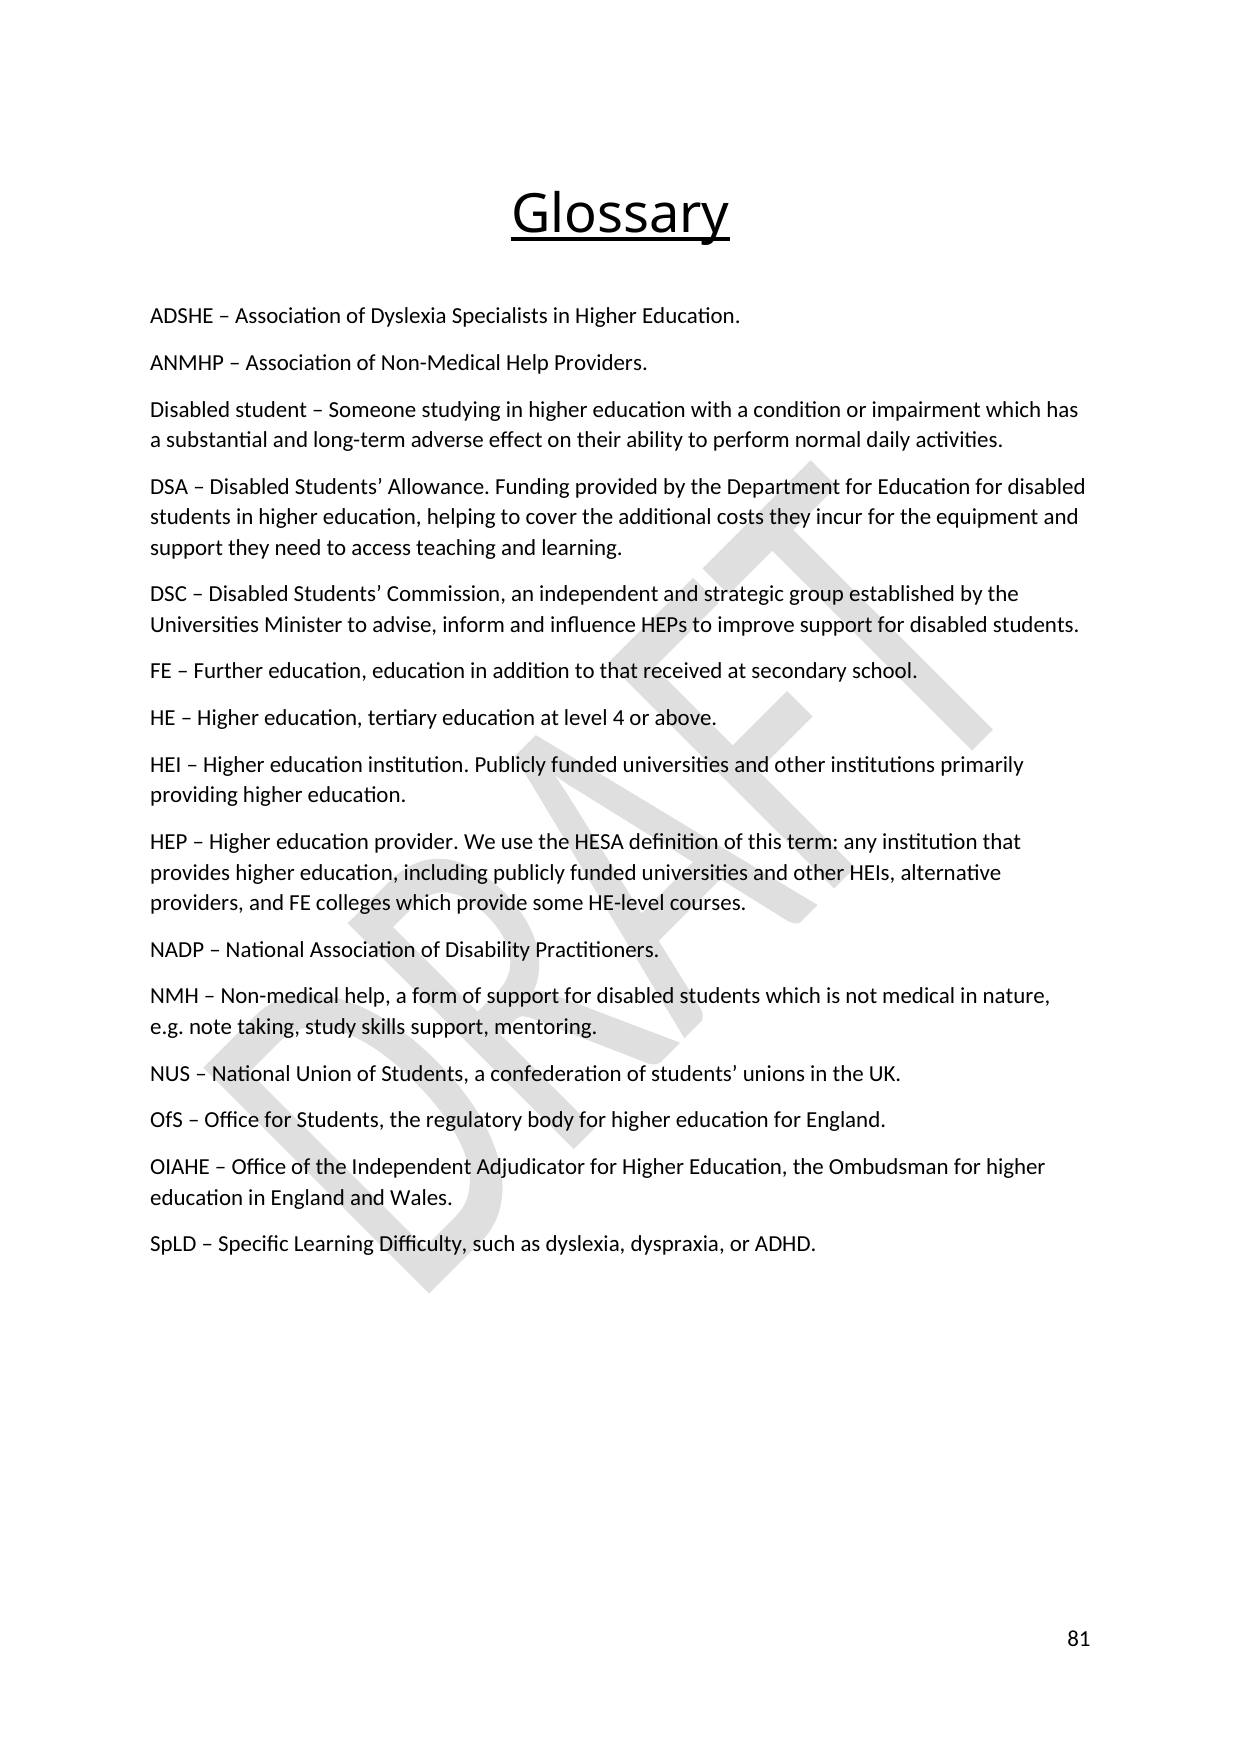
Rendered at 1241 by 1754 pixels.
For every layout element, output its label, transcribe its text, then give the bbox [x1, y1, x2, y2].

text NADP – National Association of Disability Practitioners. [150, 935, 1090, 963]
text ANMHP – Association of Non-Medical Help Providers. [150, 348, 1090, 376]
text HEI – Higher education institution. Publicly funded universities and other institutions primarily providing higher education. [150, 750, 1090, 809]
text DSC – Disabled Students’ Commission, an independent and strategic group established by the Universities Minister to advise, inform and influence HEPs to improve support for disabled students. [150, 579, 1090, 638]
text Disabled student – Someone studying in higher education with a condition or impairment which has a substantial and long-term adverse effect on their ability to perform normal daily activities. [150, 395, 1090, 453]
text ADSHE – Association of Dyslexia Specialists in Higher Education. [150, 301, 1090, 329]
text HE – Higher education, tertiary education at level 4 or above. [150, 703, 1090, 732]
text HEP – Higher education provider. We use the HESA definition of this term: any institution that provides higher education, including publicly funded universities and other HEIs, alternative providers, and FE colleges which provide some HE-level courses. [150, 827, 1090, 916]
text SpLD – Specific Learning Difficulty, such as dyslexia, dyspraxia, or ADHD. [150, 1229, 1090, 1258]
text NMH – Non-medical help, a form of support for disabled students which is not medical in nature, e.g. note taking, study skills support, mentoring. [150, 982, 1090, 1040]
subtitle Glossary [150, 175, 1090, 249]
text DSA – Disabled Students’ Allowance. Funding provided by the Department for Education for disabled students in higher education, helping to cover the additional costs they incur for the equipment and support they need to access teaching and learning. [150, 472, 1090, 561]
text NUS – National Union of Students, a confederation of students’ unions in the UK. [150, 1059, 1090, 1087]
text OfS – Office for Students, the regulatory body for higher education for England. [150, 1106, 1090, 1134]
text FE – Further education, education in addition to that received at secondary school. [150, 657, 1090, 685]
text OIAHE – Office of the Independent Adjudicator for Higher Education, the Ombudsman for higher education in England and Wales. [150, 1152, 1090, 1211]
